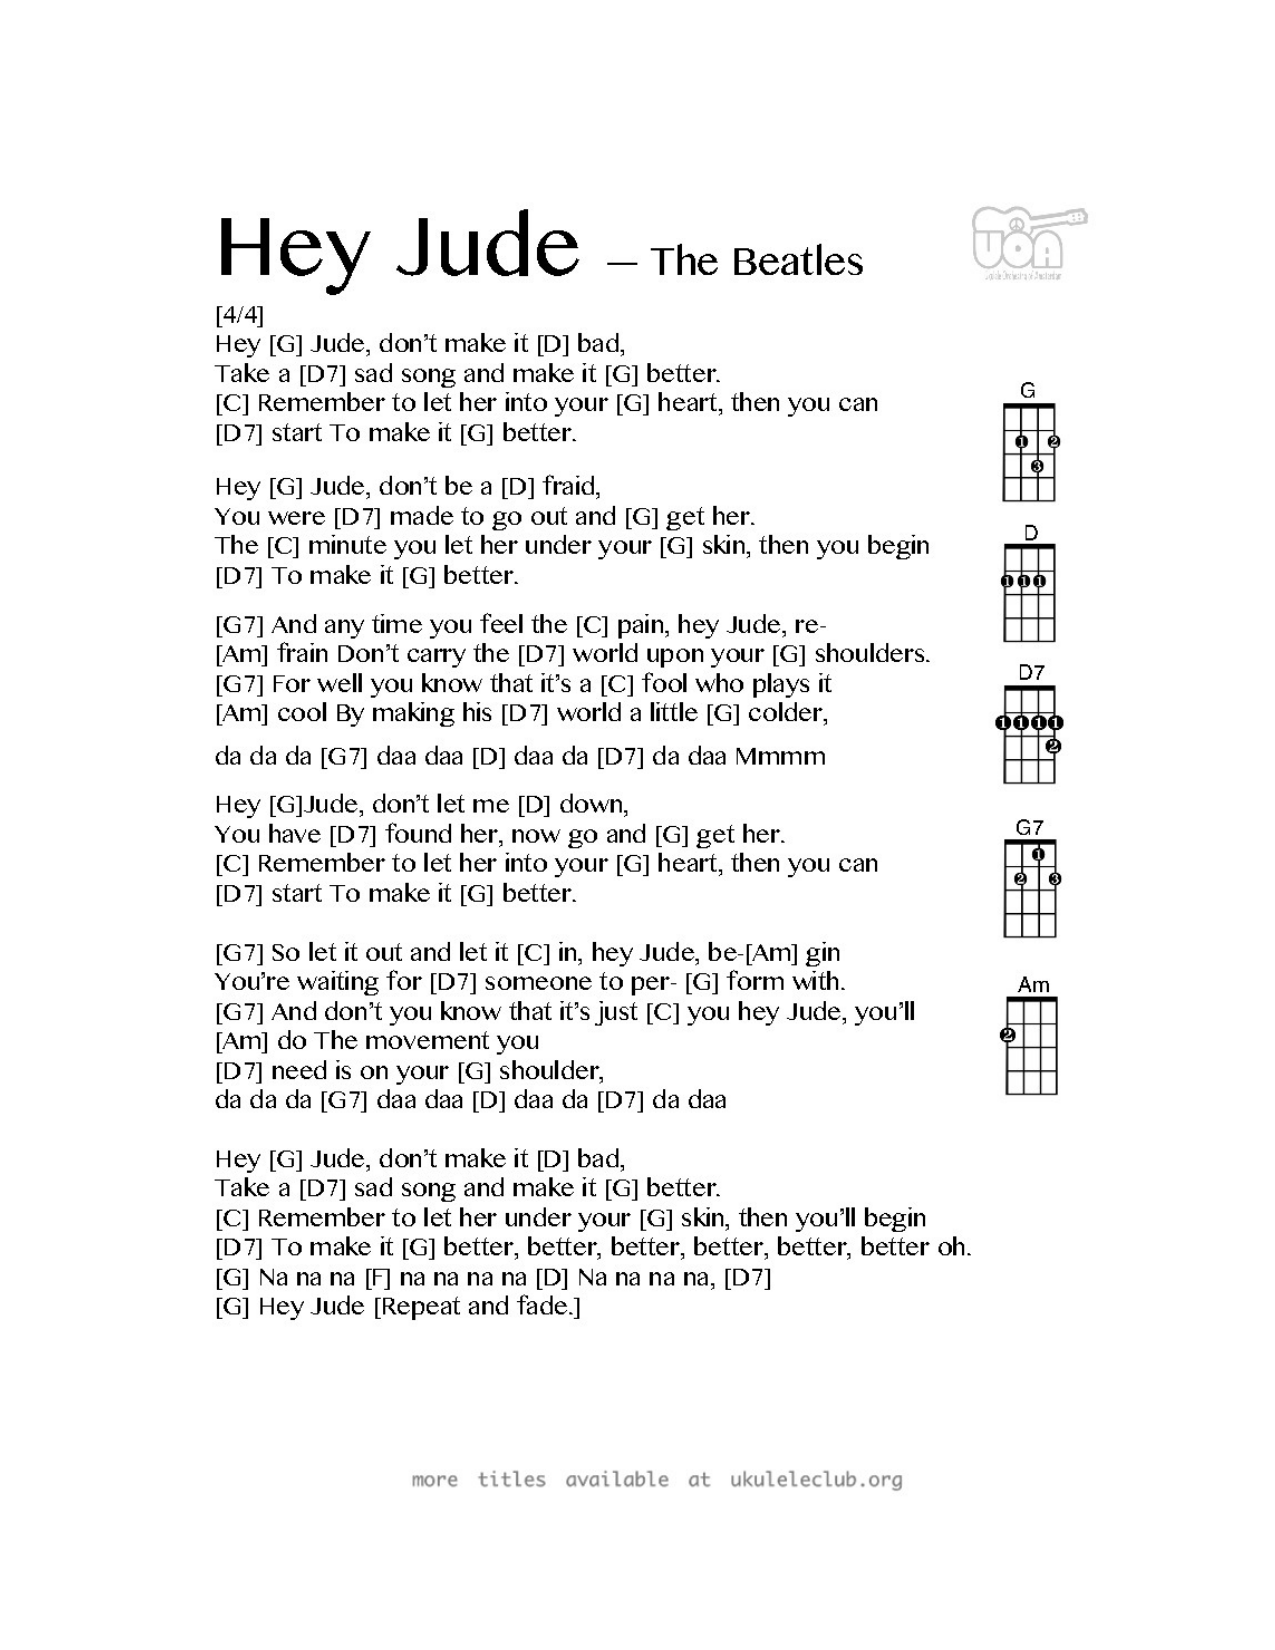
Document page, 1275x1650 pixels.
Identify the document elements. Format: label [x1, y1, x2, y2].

picture [150, 150, 1125, 1501]
